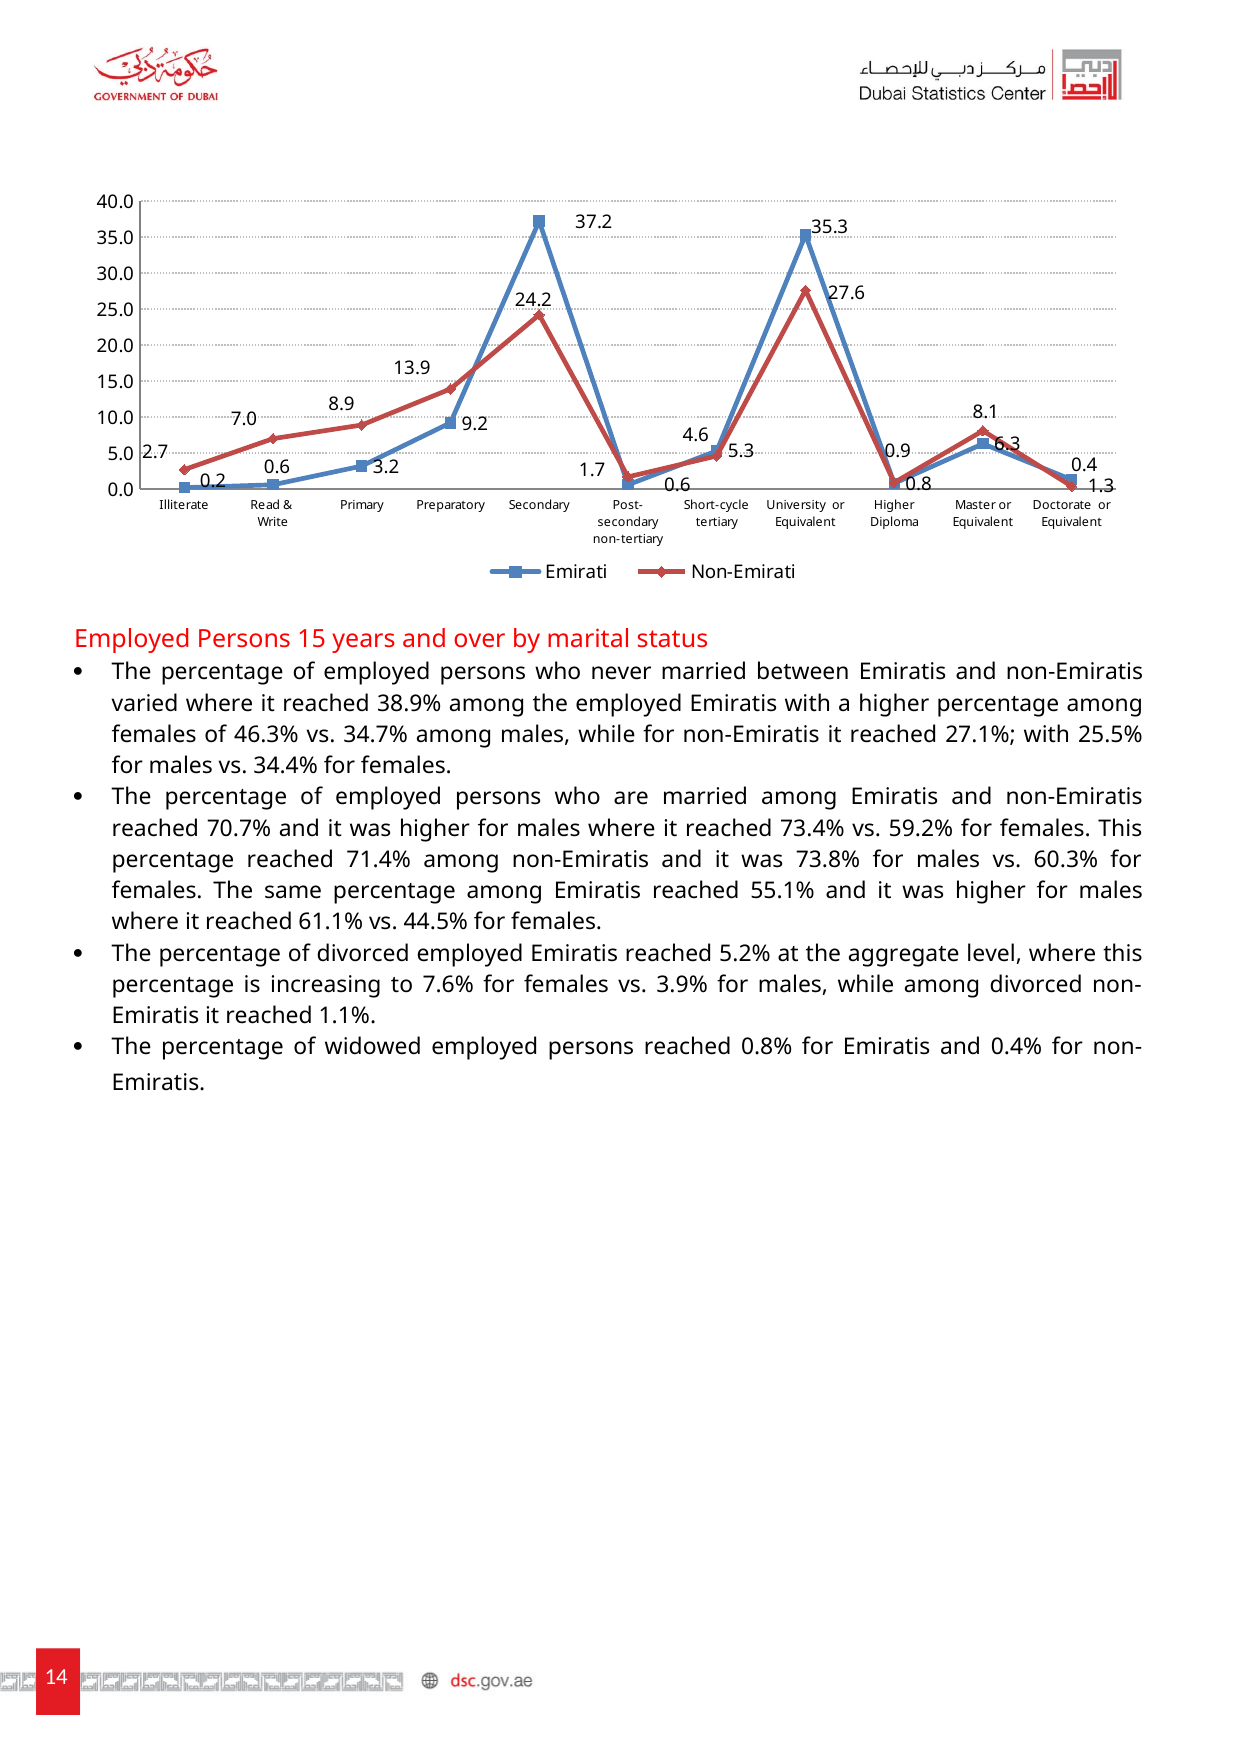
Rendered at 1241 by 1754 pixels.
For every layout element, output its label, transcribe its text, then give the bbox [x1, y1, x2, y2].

list The percentage of employed persons who are married among Emiratis and non-Emiratis reached 70.7% and it was higher for males where it reached 73.4% vs. 59.2% for females. This percentage reached 71.4% among non-Emiratis and it was 73.8% for males vs. 60.3% for females. The same percentage among Emiratis reached 55.1% and it was higher for males where it reached 61.1% vs. 44.5% for females. [74, 780, 1144, 936]
subtitle Employed Persons 15 years and over by marital status [74, 621, 1144, 655]
picture [846, 41, 1133, 109]
picture [0, 1647, 547, 1715]
list The percentage of employed persons who never married between Emiratis and non-Emiratis varied where it reached 38.9% among the employed Emiratis with a higher percentage among females of 46.3% vs. 34.7% among males, while for non-Emiratis it reached 27.1%; with 25.5% for males vs. 34.4% for females. [74, 655, 1144, 780]
list The percentage of divorced employed Emiratis reached 5.2% at the aggregate level, where this percentage is increasing to 7.6% for females vs. 3.9% for males, while among divorced non-Emiratis it reached 1.1%. [74, 936, 1144, 1030]
picture [85, 41, 221, 110]
list The percentage of widowed employed persons reached 0.8% for Emiratis and 0.4% for non-Emiratis. [74, 1030, 1144, 1097]
